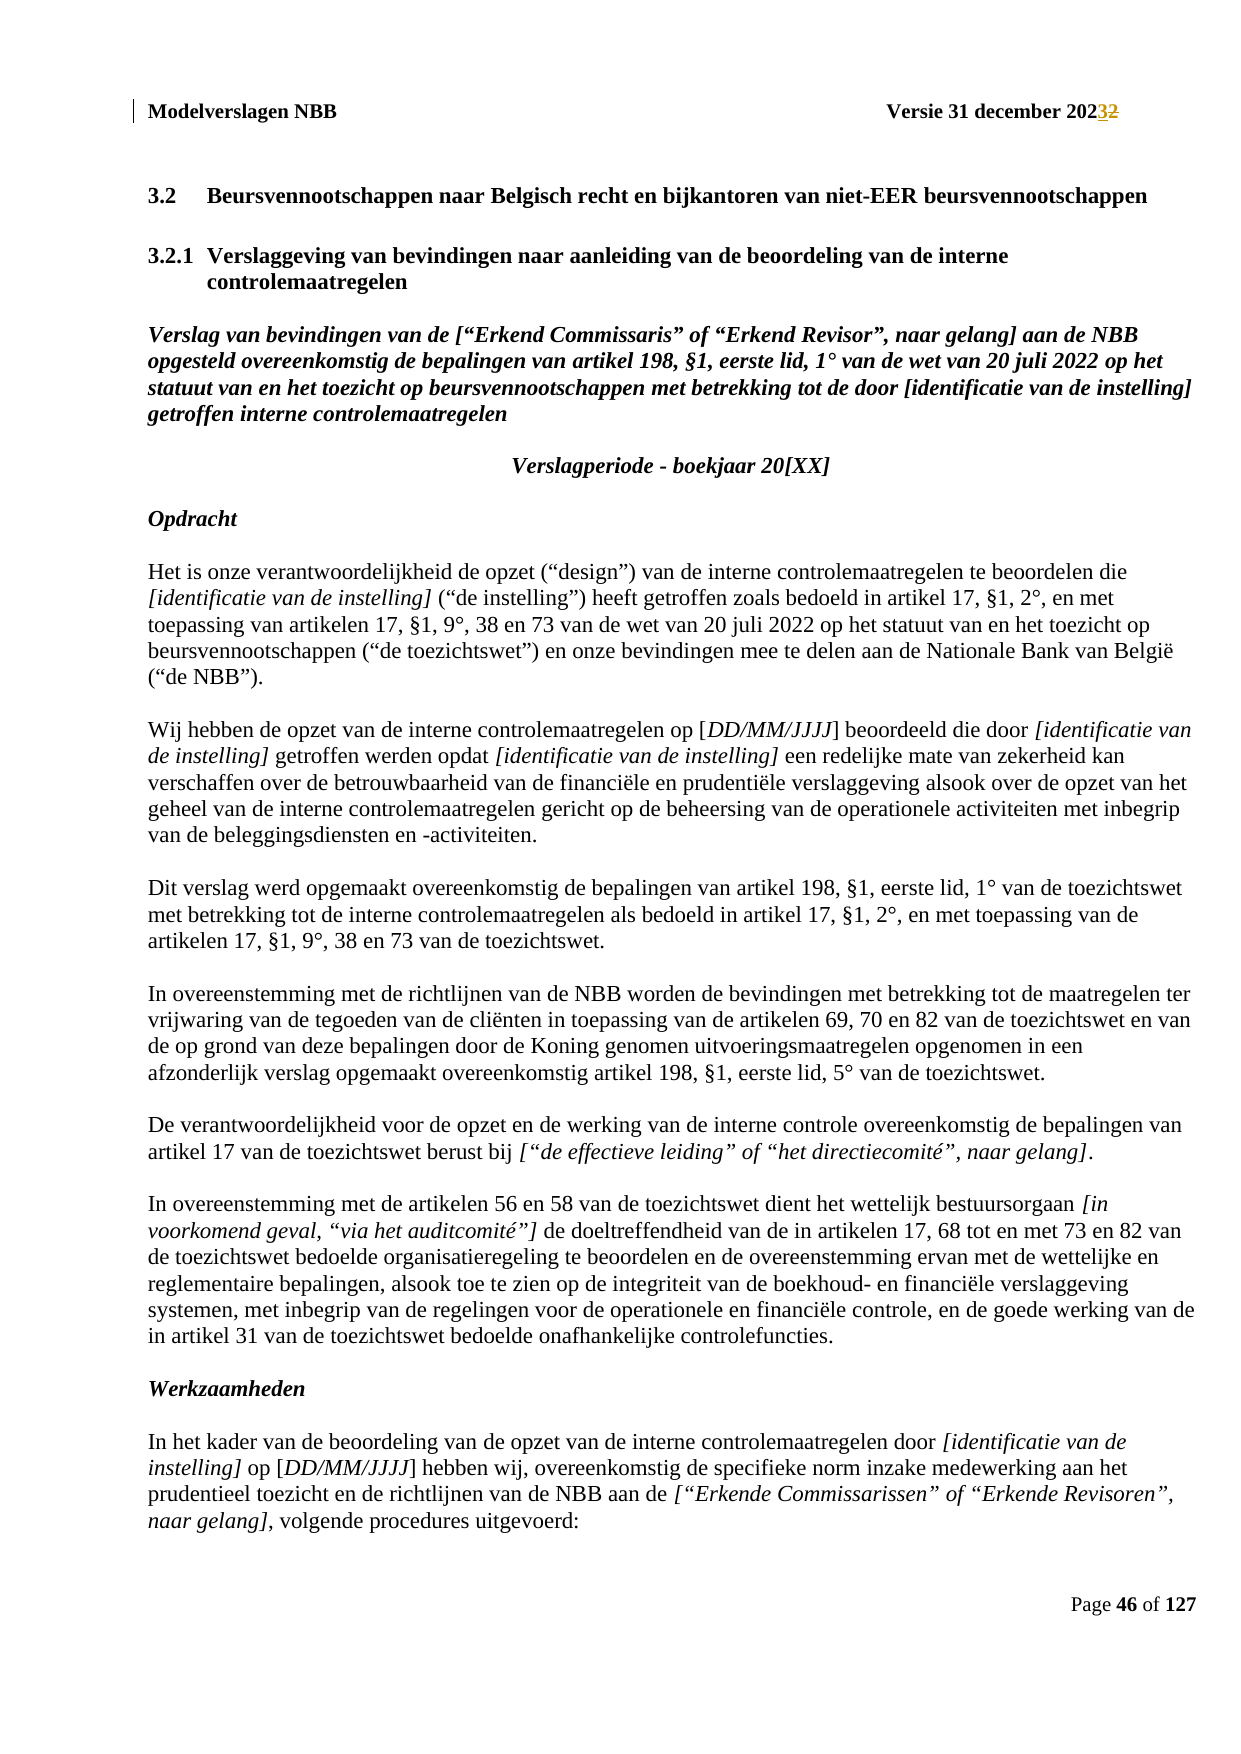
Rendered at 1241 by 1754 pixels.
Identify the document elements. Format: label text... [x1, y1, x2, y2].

text Verslag van bevindingen van de [“Erkend Commissaris” of “Erkend Revisor”, naar gelang] aan de NBB opgesteld overeenkomstig de bepalingen van artikel 198, §1, eerste lid, 1° van de wet van 20 juli 2022 op het statuut van en het toezicht op beursvennootschappen met betrekking tot de door [identificatie van de instelling] getroffen interne controlemaatregelen [148, 321, 1196, 426]
text Verslagperiode - boekjaar 20[XX] [148, 426, 1196, 479]
text In overeenstemming met de richtlijnen van de NBB worden de bevindingen met betrekking tot de maatregelen ter vrijwaring van de tegoeden van de cliënten in toepassing van de artikelen 69, 70 en 82 van de toezichtswet en van de op grond van deze bepalingen door de Koning genomen uitvoeringsmaatregelen opgenomen in een afzonderlijk verslag opgemaakt overeenkomstig artikel 198, §1, eerste lid, 5° van de toezichtswet. [148, 980, 1196, 1085]
text Dit verslag werd opgemaakt overeenkomstig de bepalingen van artikel 198, §1, eerste lid, 1° van de toezichtswet met betrekking tot de interne controlemaatregelen als bedoeld in artikel 17, §1, 2°, en met toepassing van de artikelen 17, §1, 9°, 38 en 73 van de toezichtswet. [148, 874, 1196, 953]
subtitle Beursvennootschappen naar Belgisch recht en bijkantoren van niet-EER beursvennootschappen [148, 182, 1196, 242]
text In het kader van de beoordeling van de opzet van de interne controlemaatregelen door [identificatie van de instelling] op [DD/MM/JJJJ] hebben wij, overeenkomstig de specifieke norm inzake medewerking aan het prudentieel toezicht en de richtlijnen van de NBB aan de [“Erkende Commissarissen” of “Erkende Revisoren”, naar gelang], volgende procedures uitgevoerd: [148, 1428, 1196, 1533]
text In overeenstemming met de artikelen 56 en 58 van de toezichtswet dient het wettelijk bestuursorgaan [in voorkomend geval, “via het auditcomité”] de doeltreffendheid van de in artikelen 17, 68 tot en met 73 en 82 van de toezichtswet bedoelde organisatieregeling te beoordelen en de overeenstemming ervan met de wettelijke en reglementaire bepalingen, alsook toe te zien op de integriteit van de boekhoud- en financiële verslaggeving systemen, met inbegrip van de regelingen voor de operationele en financiële controle, en de goede werking van de in artikel 31 van de toezichtswet bedoelde onafhankelijke controlefuncties. [148, 1191, 1196, 1349]
text Opdracht [148, 479, 1196, 532]
text Wij hebben de opzet van de interne controlemaatregelen op [DD/MM/JJJJ] beoordeeld die door [identificatie van de instelling] getroffen werden opdat [identificatie van de instelling] een redelijke mate van zekerheid kan verschaffen over de betrouwbaarheid van de financiële en prudentiële verslaggeving alsook over de opzet van het geheel van de interne controlemaatregelen gericht op de beheersing van de operationele activiteiten met inbegrip van de beleggingsdiensten en -activiteiten. [148, 716, 1196, 848]
text Het is onze verantwoordelijkheid de opzet (“design”) van de interne controlemaatregelen te beoordelen die [identificatie van de instelling] (“de instelling”) heeft getroffen zoals bedoeld in artikel 17, §1, 2°, en met toepassing van artikelen 17, §1, 9°, 38 en 73 van de wet van 20 juli 2022 op het statuut van en het toezicht op beursvennootschappen (“de toezichtswet”) en onze bevindingen mee te delen aan de Nationale Bank van België (“de NBB”). [148, 558, 1196, 690]
text De verantwoordelijkheid voor de opzet en de werking van de interne controle overeenkomstig de bepalingen van artikel 17 van de toezichtswet berust bij [“de effectieve leiding” of “het directiecomité”, naar gelang]. [148, 1111, 1196, 1164]
subtitle Verslaggeving van bevindingen naar aanleiding van de beoordeling van de interne controlemaatregelen [148, 242, 1196, 294]
text Werkzaamheden [148, 1375, 1196, 1401]
